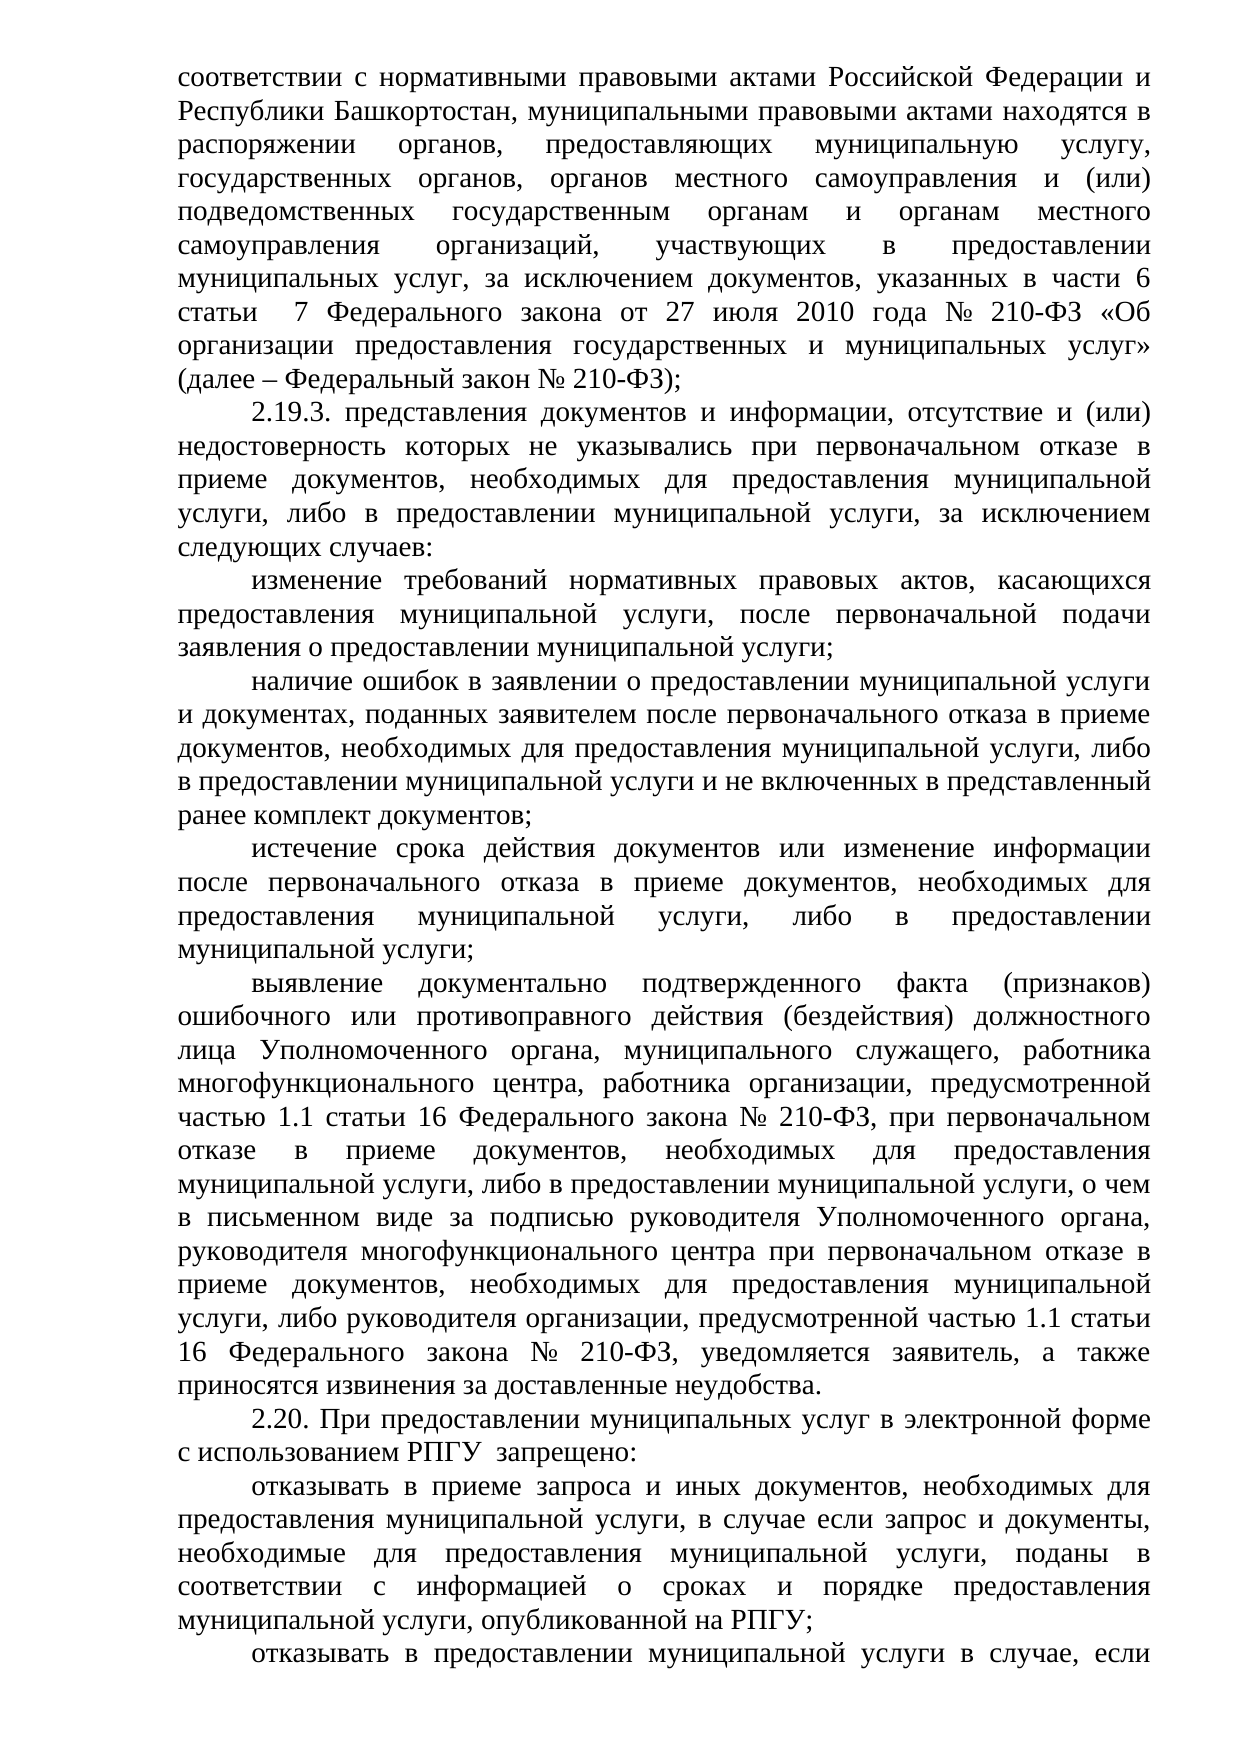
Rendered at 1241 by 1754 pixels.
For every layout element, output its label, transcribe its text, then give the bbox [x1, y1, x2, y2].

text отказывать в приеме запроса и иных документов, необходимых для предоставления муниципальной услуги, в случае если запрос и документы, необходимые для предоставления муниципальной услуги, поданы в соответствии с информацией о сроках и порядке предоставления муниципальной услуги, опубликованной на РПГУ; [177, 1468, 1152, 1636]
text наличие ошибок в заявлении о предоставлении муниципальной услуги и документах, поданных заявителем после первоначального отказа в приеме документов, необходимых для предоставления муниципальной услуги, либо в предоставлении муниципальной услуги и не включенных в представленный ранее комплект документов; [177, 663, 1152, 831]
text 2.20. При предоставлении муниципальных услуг в электронной форме с использованием РПГУ запрещено: [177, 1401, 1152, 1468]
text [177, 59, 1152, 394]
text 2.19.3. представления документов и информации, отсутствие и (или) недостоверность которых не указывались при первоначальном отказе в приеме документов, необходимых для предоставления муниципальной услуги, либо в предоставлении муниципальной услуги, за исключением следующих случаев: [177, 394, 1152, 562]
text истечение срока действия документов или изменение информации после первоначального отказа в приеме документов, необходимых для предоставления муниципальной услуги, либо в предоставлении муниципальной услуги; [177, 831, 1152, 965]
text выявление документально подтвержденного факта (признаков) ошибочного или противоправного действия (бездействия) должностного лица Уполномоченного органа, муниципального служащего, работника многофункционального центра, работника организации, предусмотренной частью 1.1 статьи 16 Федерального закона № 210-ФЗ, при первоначальном отказе в приеме документов, необходимых для предоставления муниципальной услуги, либо в предоставлении муниципальной услуги, о чем в письменном виде за подписью руководителя Уполномоченного органа, руководителя многофункционального центра при первоначальном отказе в приеме документов, необходимых для предоставления муниципальной услуги, либо руководителя организации, предусмотренной частью 1.1 статьи 16 Федерального закона № 210-ФЗ, уведомляется заявитель, а также приносятся извинения за доставленные неудобства. [177, 965, 1152, 1401]
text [177, 1636, 1152, 1669]
text изменение требований нормативных правовых актов, касающихся предоставления муниципальной услуги, после первоначальной подачи заявления о предоставлении муниципальной услуги; [177, 562, 1152, 663]
